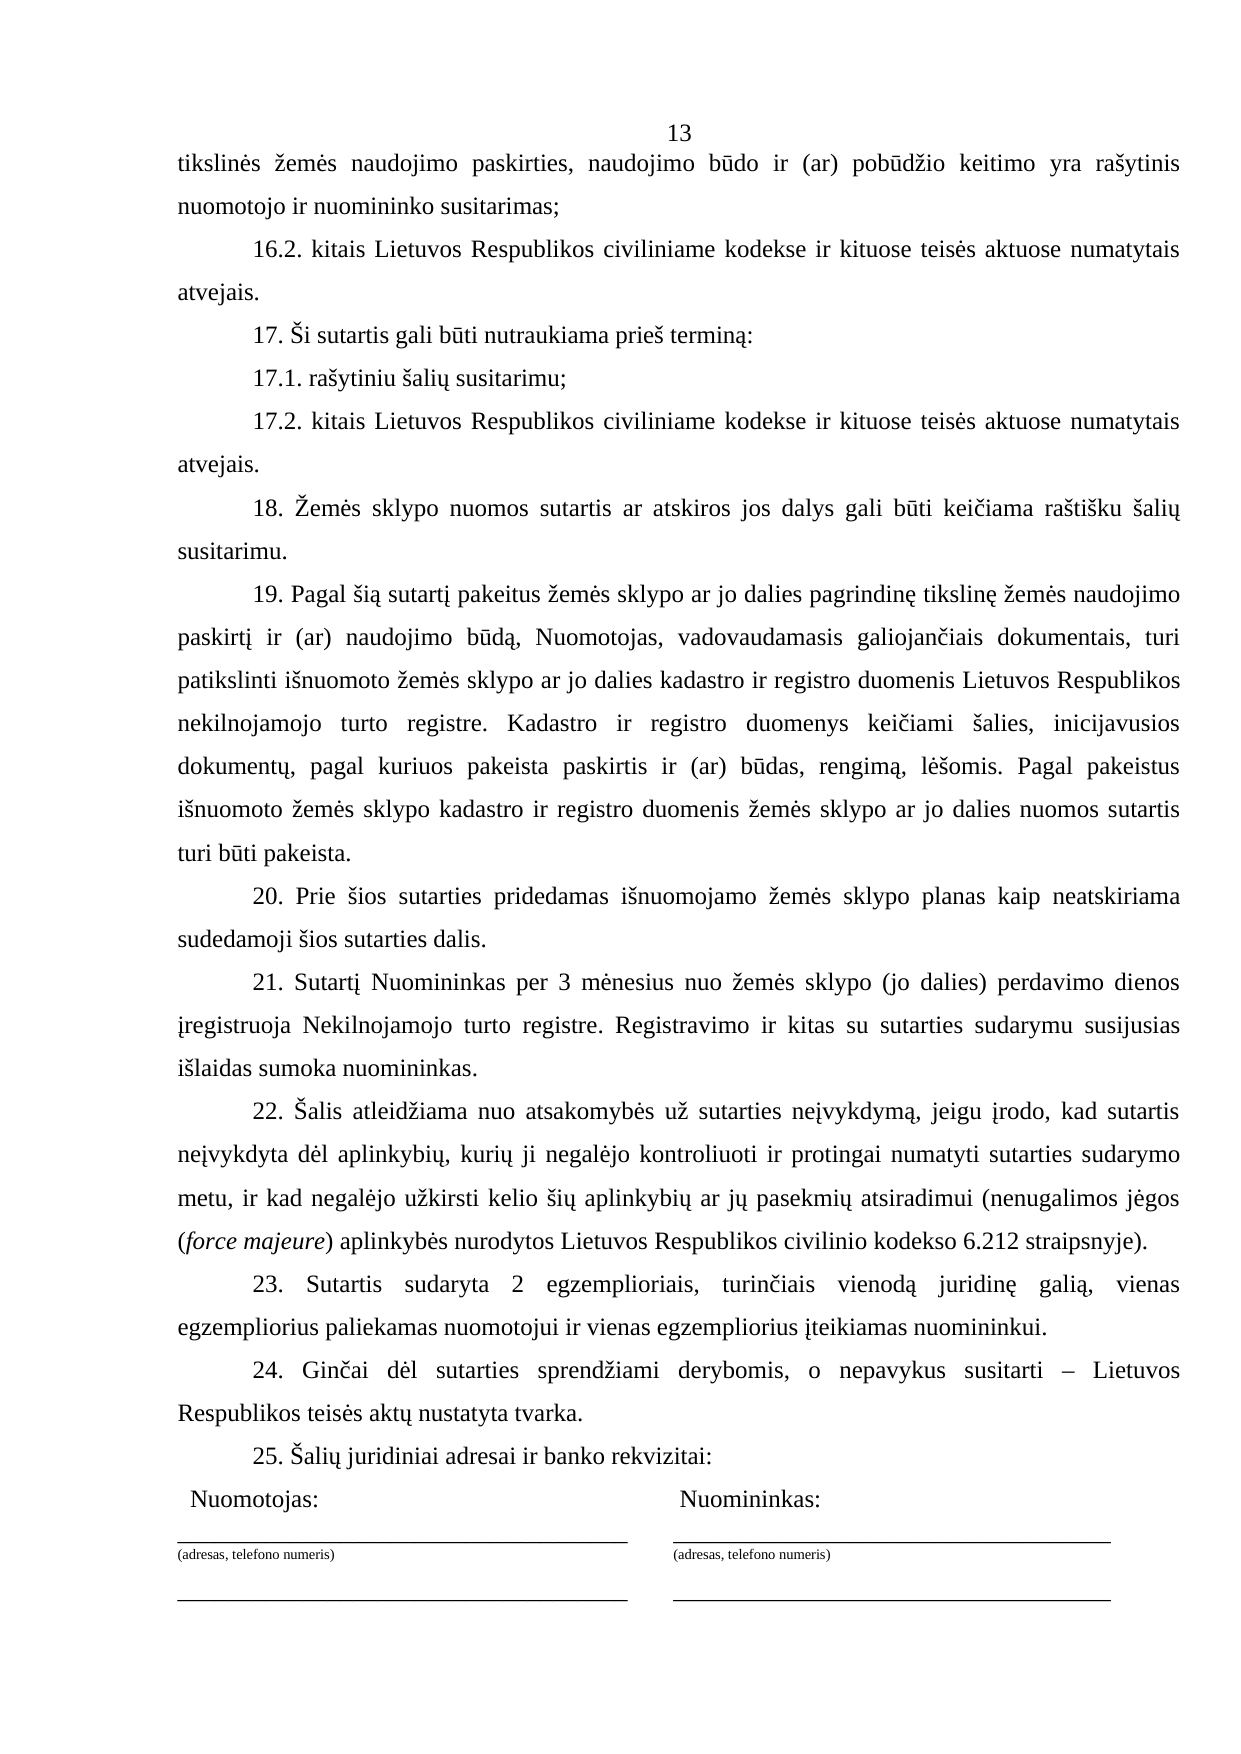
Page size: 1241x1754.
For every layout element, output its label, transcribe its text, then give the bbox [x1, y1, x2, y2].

text 21. Sutartį Nuomininkas per 3 mėnesius nuo žemės sklypo (jo dalies) perdavimo dienos įregistruoja Nekilnojamojo turto registre. Registravimo ir kitas su sutarties sudarymu susijusias išlaidas sumoka nuomininkas. [177, 967, 1181, 1082]
text 22. Šalis atleidžiama nuo atsakomybės už sutarties neįvykdymą, jeigu įrodo, kad sutartis neįvykdyta dėl aplinkybių, kurių ji negalėjo kontroliuoti ir protingai numatyti sutarties sudarymo metu, ir kad negalėjo užkirsti kelio šių aplinkybių ar jų pasekmių atsiradimui (nenugalimos jėgos (force majeure) aplinkybės nurodytos Lietuvos Respublikos civilinio kodekso 6.212 straipsnyje). [177, 1096, 1181, 1254]
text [177, 148, 1181, 219]
text 19. Pagal šią sutartį pakeitus žemės sklypo ar jo dalies pagrindinę tikslinę žemės naudojimo paskirtį ir (ar) naudojimo būdą, Nuomotojas, vadovaudamasis galiojančiais dokumentais, turi patikslinti išnuomoto žemės sklypo ar jo dalies kadastro ir registro duomenis Lietuvos Respublikos nekilnojamojo turto registre. Kadastro ir registro duomenys keičiami šalies, inicijavusios dokumentų, pagal kuriuos pakeista paskirtis ir (ar) būdas, rengimą, lėšomis. Pagal pakeistus išnuomoto žemės sklypo kadastro ir registro duomenis žemės sklypo ar jo dalies nuomos sutartis turi būti pakeista. [177, 579, 1181, 866]
text 20. Prie šios sutarties pridedamas išnuomojamo žemės sklypo planas kaip neatskiriama sudedamoji šios sutarties dalis. [177, 881, 1181, 953]
text 18. Žemės sklypo nuomos sutartis ar atskiros jos dalys gali būti keičiama raštišku šalių susitarimu. [177, 493, 1181, 564]
text ____________________________________ ___________________________________ (adresas, telefono numeris) (adresas, telefono numeris) [177, 1517, 1181, 1575]
text 17.2. kitais Lietuvos Respublikos civiliniame kodekse ir kituose teisės aktuose numatytais atvejais. [177, 406, 1181, 478]
text 17. Ši sutartis gali būti nutraukiama prieš terminą: [177, 320, 1181, 349]
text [177, 1575, 1181, 1604]
text 23. Sutartis sudaryta 2 egzemplioriais, turinčiais vienodą juridinę galią, vienas egzempliorius paliekamas nuomotojui ir vienas egzempliorius įteikiamas nuomininkui. [177, 1269, 1181, 1341]
text 16.2. kitais Lietuvos Respublikos civiliniame kodekse ir kituose teisės aktuose numatytais atvejais. [177, 234, 1181, 306]
text 25. Šalių juridiniai adresai ir banko rekvizitai: [177, 1441, 1219, 1470]
text 17.1. rašytiniu šalių susitarimu; [177, 363, 1181, 392]
text Nuomotojas: Nuomininkas: [177, 1484, 1181, 1513]
text 24. Ginčai dėl sutarties sprendžiami derybomis, o nepavykus susitarti – Lietuvos Respublikos teisės aktų nustatyta tvarka. [177, 1355, 1181, 1427]
